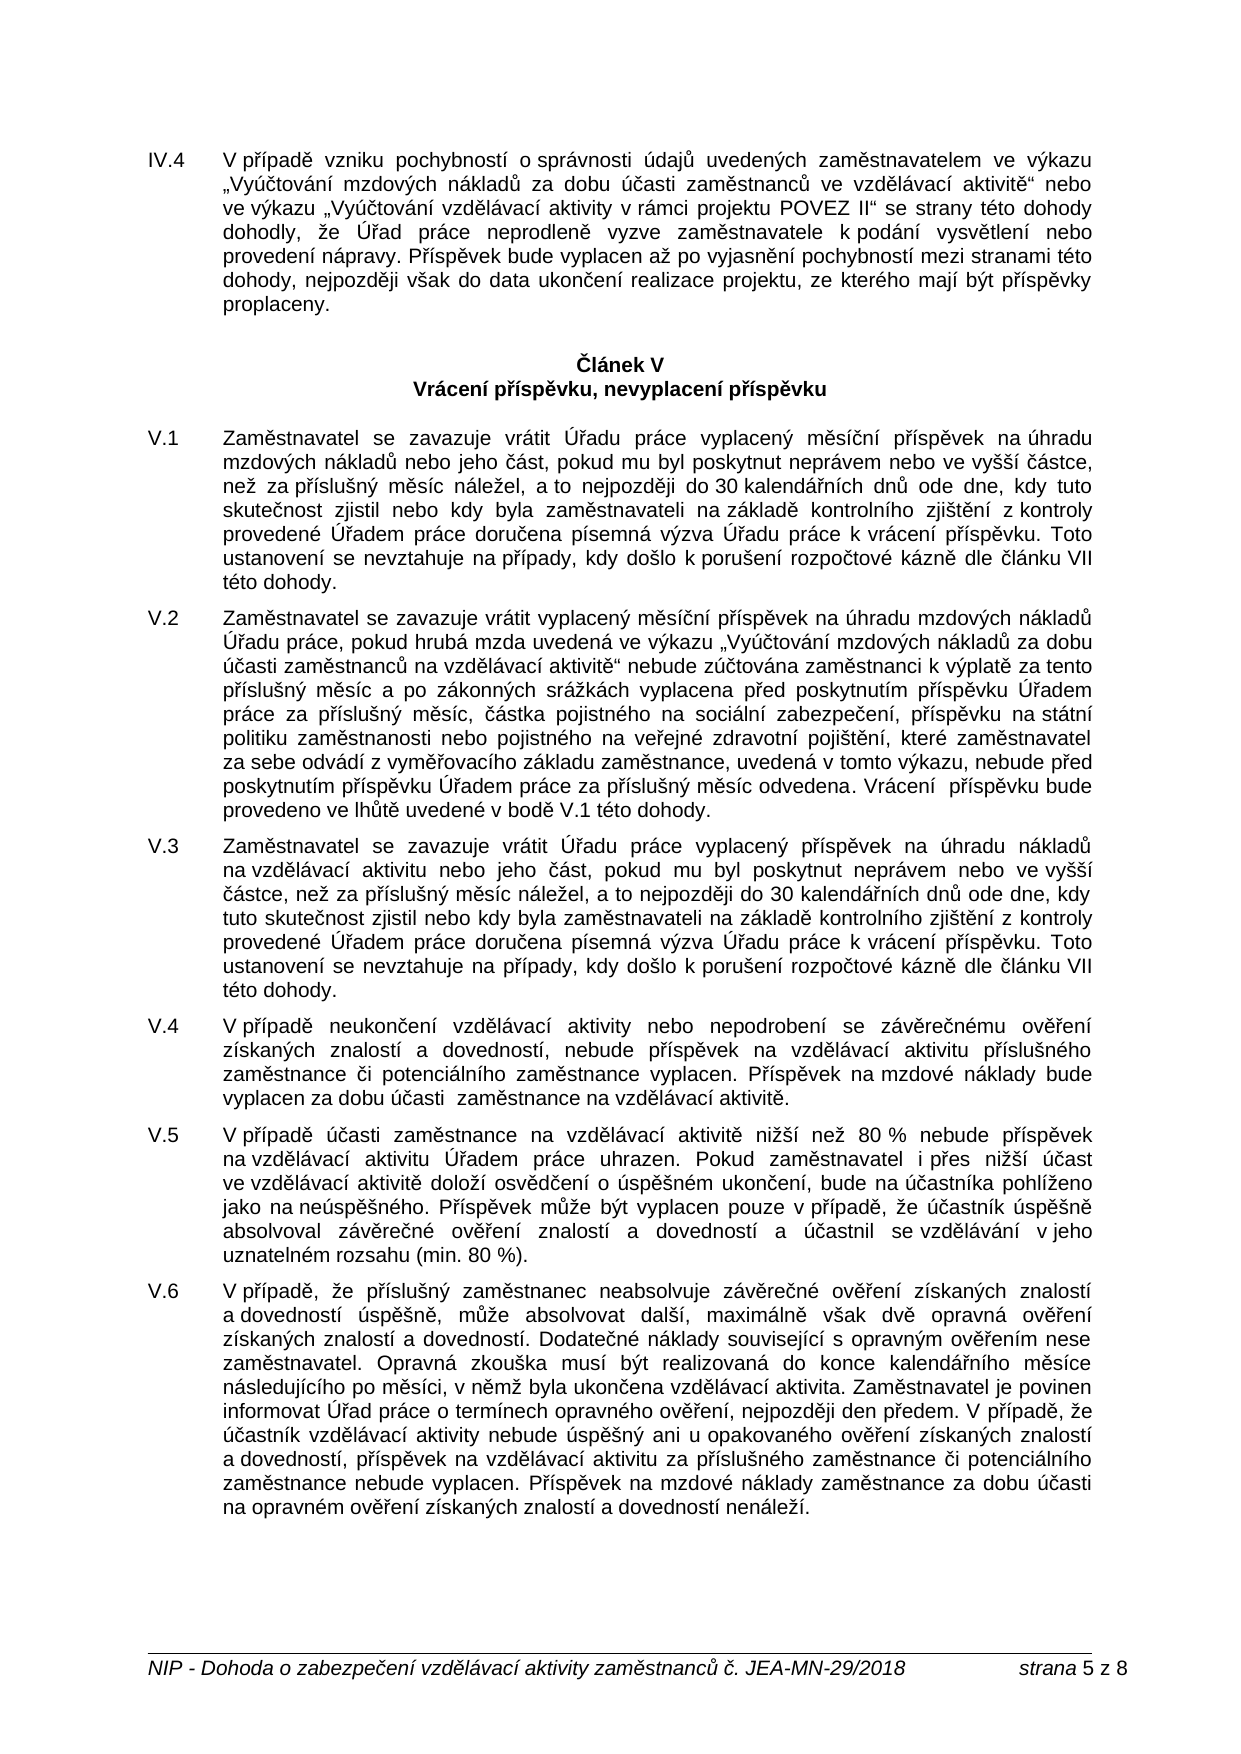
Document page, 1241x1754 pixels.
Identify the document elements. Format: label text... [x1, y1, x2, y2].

list V případě neukončení vzdělávací aktivity nebo nepodrobení se závěrečnému ověření získaných znalostí a dovedností, nebude příspěvek na vzdělávací aktivitu příslušného zaměstnance či potenciálního zaměstnance vyplacen. Příspěvek na mzdové náklady bude vyplacen za dobu účasti zaměstnance na vzdělávací aktivitě. [148, 1014, 1092, 1110]
list V případě účasti zaměstnance na vzdělávací aktivitě nižší než 80 % nebude příspěvek na vzdělávací aktivitu Úřadem práce uhrazen. Pokud zaměstnavatel i přes nižší účast ve vzdělávací aktivitě doloží osvědčení o úspěšném ukončení, bude na účastníka pohlíženo jako na neúspěšného. Příspěvek může být vyplacen pouze v případě, že účastník úspěšně absolvoval závěrečné ověření znalostí a dovedností a účastnil se vzdělávání v jeho uznatelném rozsahu (min. 80 %). [148, 1123, 1092, 1266]
list Zaměstnavatel se zavazuje vrátit Úřadu práce vyplacený příspěvek na úhradu nákladů na vzdělávací aktivitu nebo jeho část, pokud mu byl poskytnut neprávem nebo ve vyšší částce, než za příslušný měsíc náležel, a to nejpozději do 30 kalendářních dnů ode dne, kdy tuto skutečnost zjistil nebo kdy byla zaměstnavateli na základě kontrolního zjištění z kontroly provedené Úřadem práce doručena písemná výzva Úřadu práce k vrácení příspěvku. Toto ustanovení se nevztahuje na případy, kdy došlo k porušení rozpočtové kázně dle článku VII této dohody. [148, 834, 1092, 1002]
text Článek V [148, 353, 1092, 377]
list V případě vzniku pochybností o správnosti údajů uvedených zaměstnavatelem ve výkazu „Vyúčtování mzdových nákladů za dobu účasti zaměstnanců ve vzdělávací aktivitě“ nebo ve výkazu „Vyúčtování vzdělávací aktivity v rámci projektu POVEZ II“ se strany této dohody dohodly, že Úřad práce neprodleně vyzve zaměstnavatele k podání vysvětlení nebo provedení nápravy. Příspěvek bude vyplacen až po vyjasnění pochybností mezi stranami této dohody, nejpozději však do data ukončení realizace projektu, ze kterého mají být příspěvky proplaceny. [148, 148, 1092, 315]
list Zaměstnavatel se zavazuje vrátit Úřadu práce vyplacený měsíční příspěvek na úhradu mzdových nákladů nebo jeho část, pokud mu byl poskytnut neprávem nebo ve vyšší částce, než za příslušný měsíc náležel, a to nejpozději do 30 kalendářních dnů ode dne, kdy tuto skutečnost zjistil nebo kdy byla zaměstnavateli na základě kontrolního zjištění z kontroly provedené Úřadem práce doručena písemná výzva Úřadu práce k vrácení příspěvku. Toto ustanovení se nevztahuje na případy, kdy došlo k porušení rozpočtové kázně dle článku VII této dohody. [148, 426, 1092, 593]
text Vrácení příspěvku, nevyplacení příspěvku [148, 377, 1092, 401]
list V případě, že příslušný zaměstnanec neabsolvuje závěrečné ověření získaných znalostí a dovedností úspěšně, může absolvovat další, maximálně však dvě opravná ověření získaných znalostí a dovedností. Dodatečné náklady související s opravným ověřením nese zaměstnavatel. Opravná zkouška musí být realizovaná do konce kalendářního měsíce následujícího po měsíci, v němž byla ukončena vzdělávací aktivita. Zaměstnavatel je povinen informovat Úřad práce o termínech opravného ověření, nejpozději den předem. V případě, že účastník vzdělávací aktivity nebude úspěšný ani u opakovaného ověření získaných znalostí a dovedností, příspěvek na vzdělávací aktivitu za příslušného zaměstnance či potenciálního zaměstnance nebude vyplacen. Příspěvek na mzdové náklady zaměstnance za dobu účasti na opravném ověření získaných znalostí a dovedností nenáleží. [148, 1279, 1092, 1518]
list Zaměstnavatel se zavazuje vrátit vyplacený měsíční příspěvek na úhradu mzdových nákladů Úřadu práce, pokud hrubá mzda uvedená ve výkazu „Vyúčtování mzdových nákladů za dobu účasti zaměstnanců na vzdělávací aktivitě“ nebude zúčtována zaměstnanci k výplatě za tento příslušný měsíc a po zákonných srážkách vyplacena před poskytnutím příspěvku Úřadem práce za příslušný měsíc, částka pojistného na sociální zabezpečení, příspěvku na státní politiku zaměstnanosti nebo pojistného na veřejné zdravotní pojištění, které zaměstnavatel za sebe odvádí z vyměřovacího základu zaměstnance, uvedená v tomto výkazu, nebude před poskytnutím příspěvku Úřadem práce za příslušný měsíc odvedena. Vrácení příspěvku bude provedeno ve lhůtě uvedené v bodě V.1 této dohody. [148, 606, 1092, 822]
